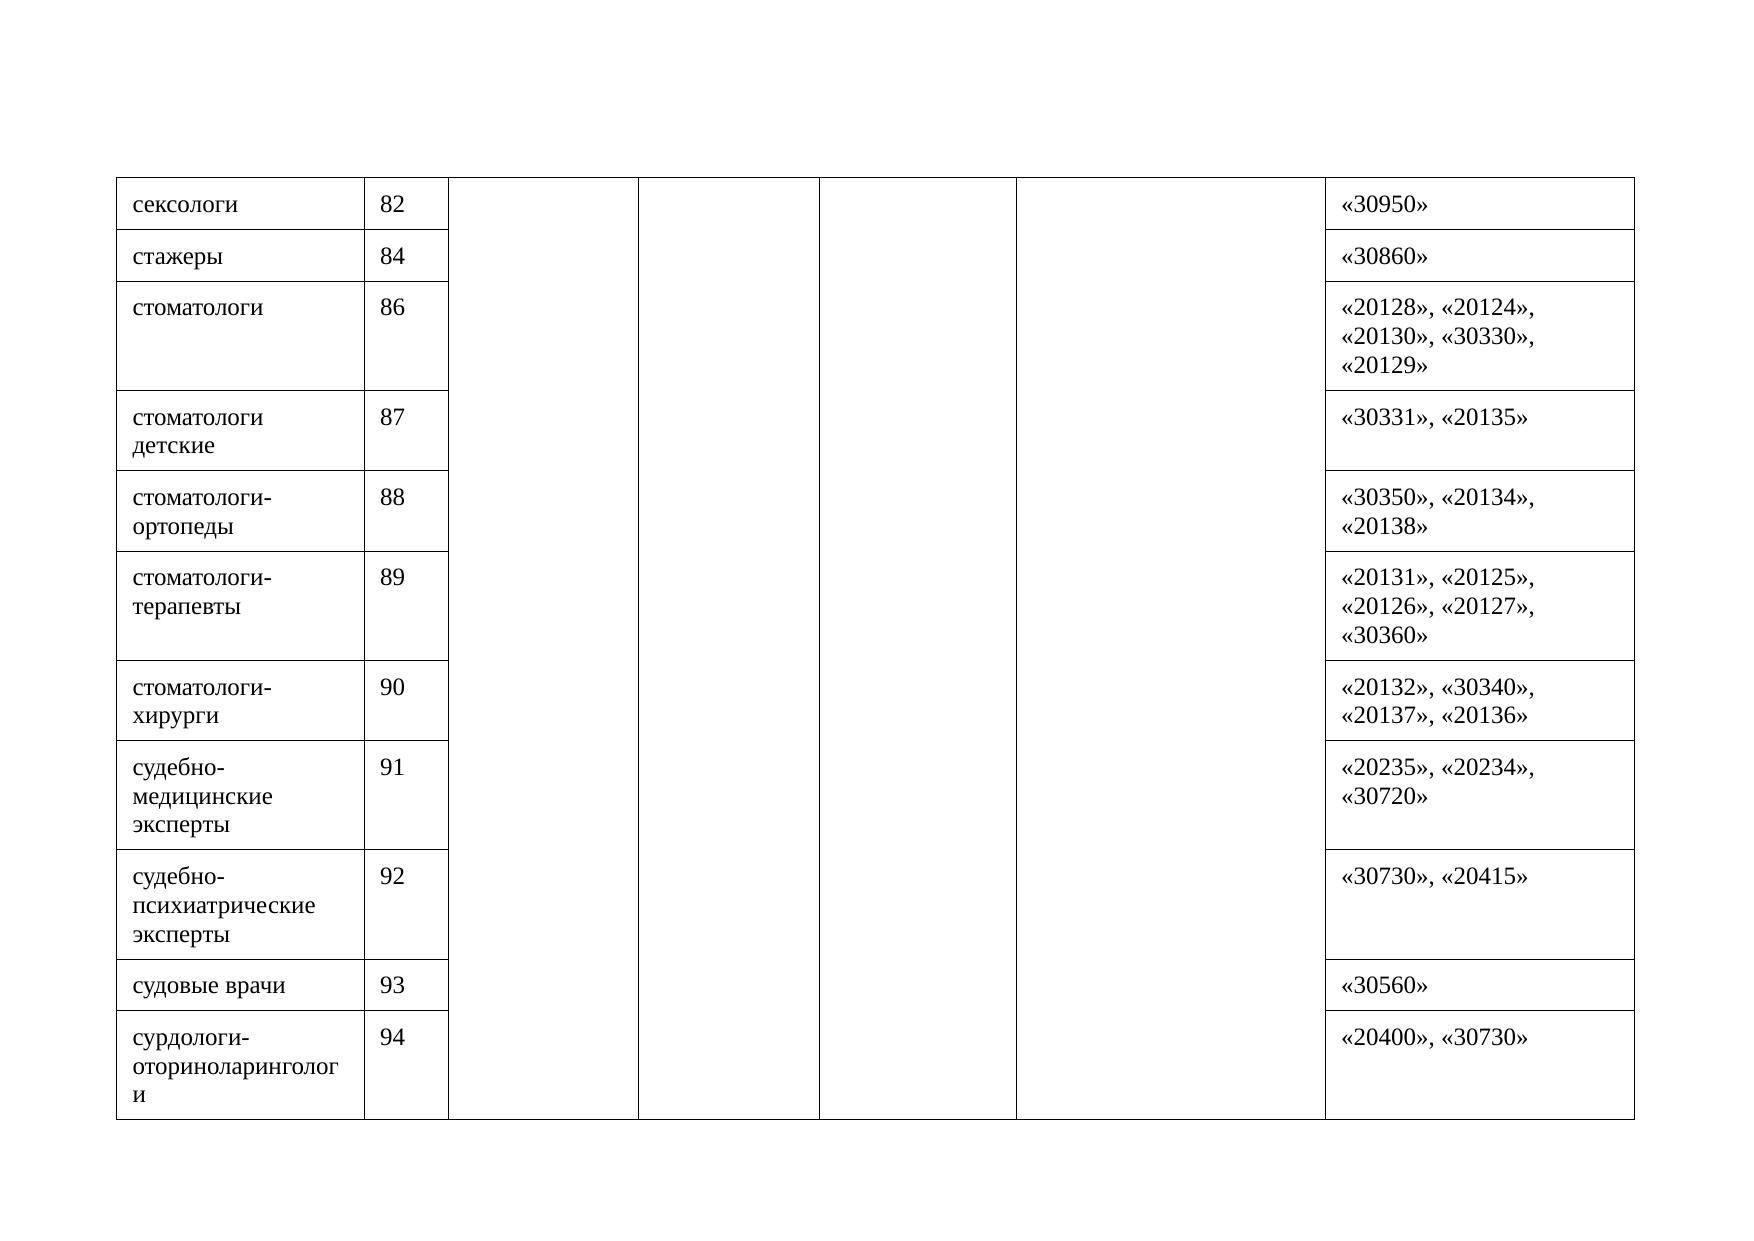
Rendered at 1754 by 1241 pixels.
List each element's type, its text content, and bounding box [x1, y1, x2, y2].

table_cell «20128», «20124», «20130», «30330», «20129» [1326, 282, 1634, 390]
table_cell 91 [365, 741, 448, 849]
table_cell стоматологи-терапевты [117, 552, 364, 660]
table_cell 84 [365, 230, 448, 281]
table_cell «30950» [1326, 178, 1634, 229]
table_cell судебно-медицинские эксперты [117, 741, 364, 849]
table_cell «30350», «20134», «20138» [1326, 471, 1634, 551]
table_cell 93 [365, 960, 448, 1010]
table_cell 88 [365, 471, 448, 551]
table_cell «30331», «20135» [1326, 391, 1634, 470]
table_cell 87 [365, 391, 448, 470]
table_cell сурдологи-оториноларингологи [117, 1011, 364, 1119]
table_cell сексологи [117, 178, 364, 229]
table_cell судебно-психиатрические эксперты [117, 850, 364, 958]
table_cell стоматологи [117, 282, 364, 390]
table_cell судовые врачи [117, 960, 364, 1010]
table_cell стоматологи-хирурги [117, 661, 364, 740]
table_cell 82 [365, 178, 448, 229]
table_cell «20131», «20125», «20126», «20127», «30360» [1326, 552, 1634, 660]
table_cell 86 [365, 282, 448, 390]
table_cell стоматологи-ортопеды [117, 471, 364, 551]
table_cell стажеры [117, 230, 364, 281]
table_cell стоматологи детские [117, 391, 364, 470]
table_cell 92 [365, 850, 448, 958]
table_cell 89 [365, 552, 448, 660]
table_cell «30730», «20415» [1326, 850, 1634, 958]
table_cell «20400», «30730» [1326, 1011, 1634, 1119]
table_cell 94 [365, 1011, 448, 1119]
table_cell «30560» [1326, 960, 1634, 1010]
table_cell «30860» [1326, 230, 1634, 281]
table_cell «20132», «30340», «20137», «20136» [1326, 661, 1634, 740]
table_cell 90 [365, 661, 448, 740]
table_cell «20235», «20234», «30720» [1326, 741, 1634, 849]
